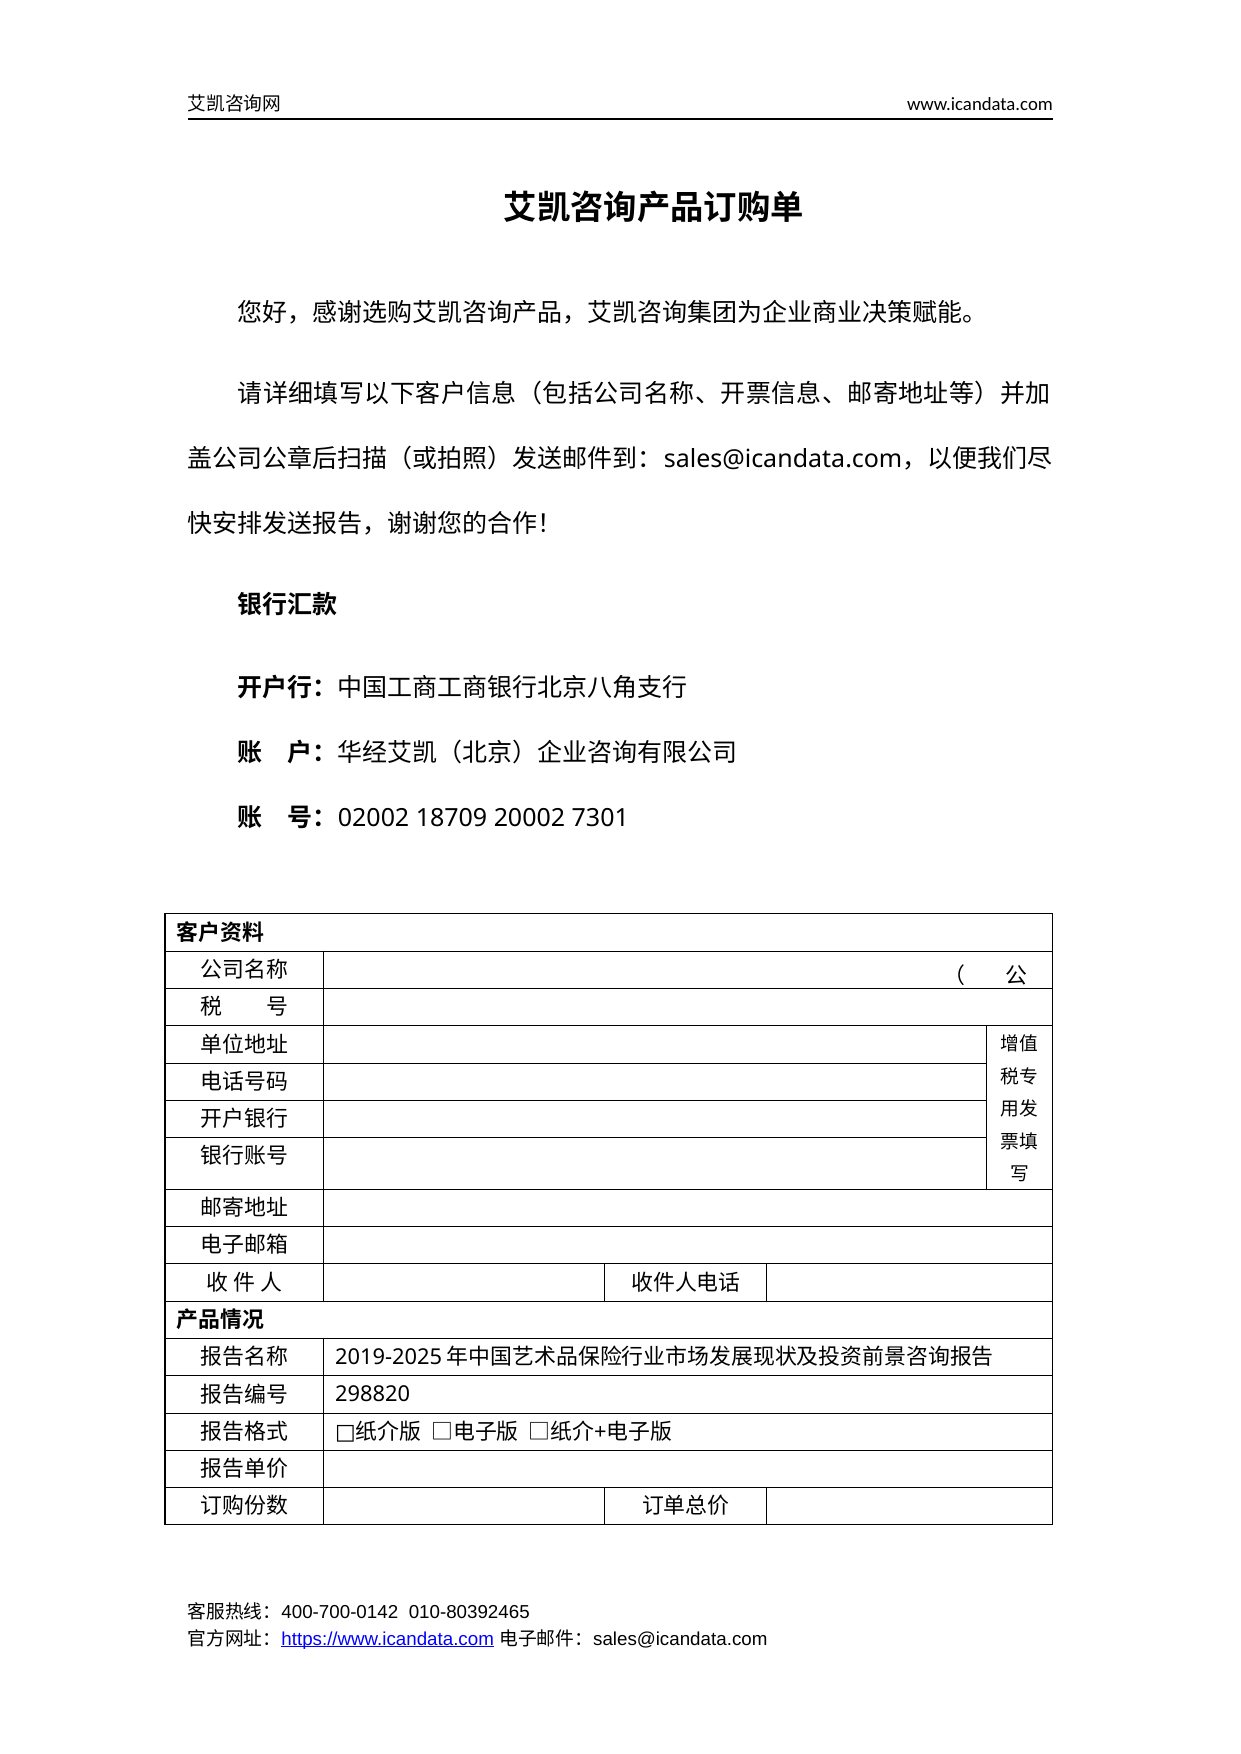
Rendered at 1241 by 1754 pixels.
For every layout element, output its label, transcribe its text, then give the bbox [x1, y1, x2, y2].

table_cell [324, 1026, 986, 1062]
text 请详细填写以下客户信息（包括公司名称、开票信息、邮寄地址等）并加盖公司公章后扫描（或拍照）发送邮件到：sales@icandata.com，以便我们尽快安排发送报告，谢谢您的合作！ [187, 359, 1053, 554]
table_cell [324, 1488, 604, 1524]
text 开户行：中国工商工商银行北京八角支行 [187, 653, 1053, 718]
table_cell 单位地址 [166, 1026, 323, 1062]
table_cell 报告格式 [166, 1414, 323, 1450]
table_cell [324, 1101, 986, 1137]
table_cell 报告名称 [166, 1339, 323, 1375]
text 银行汇款 [187, 570, 1053, 635]
text 账 号：02002 18709 20002 7301 [187, 783, 1053, 848]
table_cell [324, 1064, 986, 1100]
table_cell 收 件 人 [166, 1264, 323, 1301]
table_cell 报告单价 [166, 1451, 323, 1487]
table_cell [324, 1264, 604, 1301]
table_cell [767, 1264, 1052, 1301]
table_cell 电话号码 [166, 1064, 323, 1100]
table_cell 公司名称 [166, 952, 323, 988]
table_cell [324, 1451, 1052, 1487]
table_cell 增值税专用发票填写 [987, 1026, 1052, 1189]
table_cell 收件人电话 [605, 1264, 766, 1301]
table_cell [767, 1488, 1052, 1524]
text 艾凯咨询产品订购单 [187, 172, 1053, 237]
table_cell [324, 952, 1052, 988]
table_cell 产品情况 [166, 1302, 1052, 1338]
table_cell 报告编号 [166, 1376, 323, 1412]
table_cell 电子邮箱 [166, 1227, 323, 1263]
table_cell [324, 1138, 986, 1189]
table_cell 银行账号 [166, 1138, 323, 1189]
text 您好，感谢选购艾凯咨询产品，艾凯咨询集团为企业商业决策赋能。 [187, 278, 1053, 343]
table_cell [324, 989, 1052, 1025]
table_cell [324, 1227, 1052, 1263]
table_cell 订购份数 [166, 1488, 323, 1524]
table_cell 开户银行 [166, 1101, 323, 1137]
table_header 客户资料 [166, 914, 1052, 951]
text 账 户：华经艾凯（北京）企业咨询有限公司 [187, 718, 1053, 783]
table_cell 订单总价 [605, 1488, 766, 1524]
table_cell [324, 1190, 1052, 1226]
table_cell 税 号 [166, 989, 323, 1025]
table_cell □纸介版 □电子版 □纸介+电子版 [324, 1414, 1052, 1450]
table_cell 298820 [324, 1376, 1052, 1412]
table_cell 邮寄地址 [166, 1190, 323, 1226]
table_cell 2019-2025年中国艺术品保险行业市场发展现状及投资前景咨询报告 [324, 1339, 1052, 1375]
